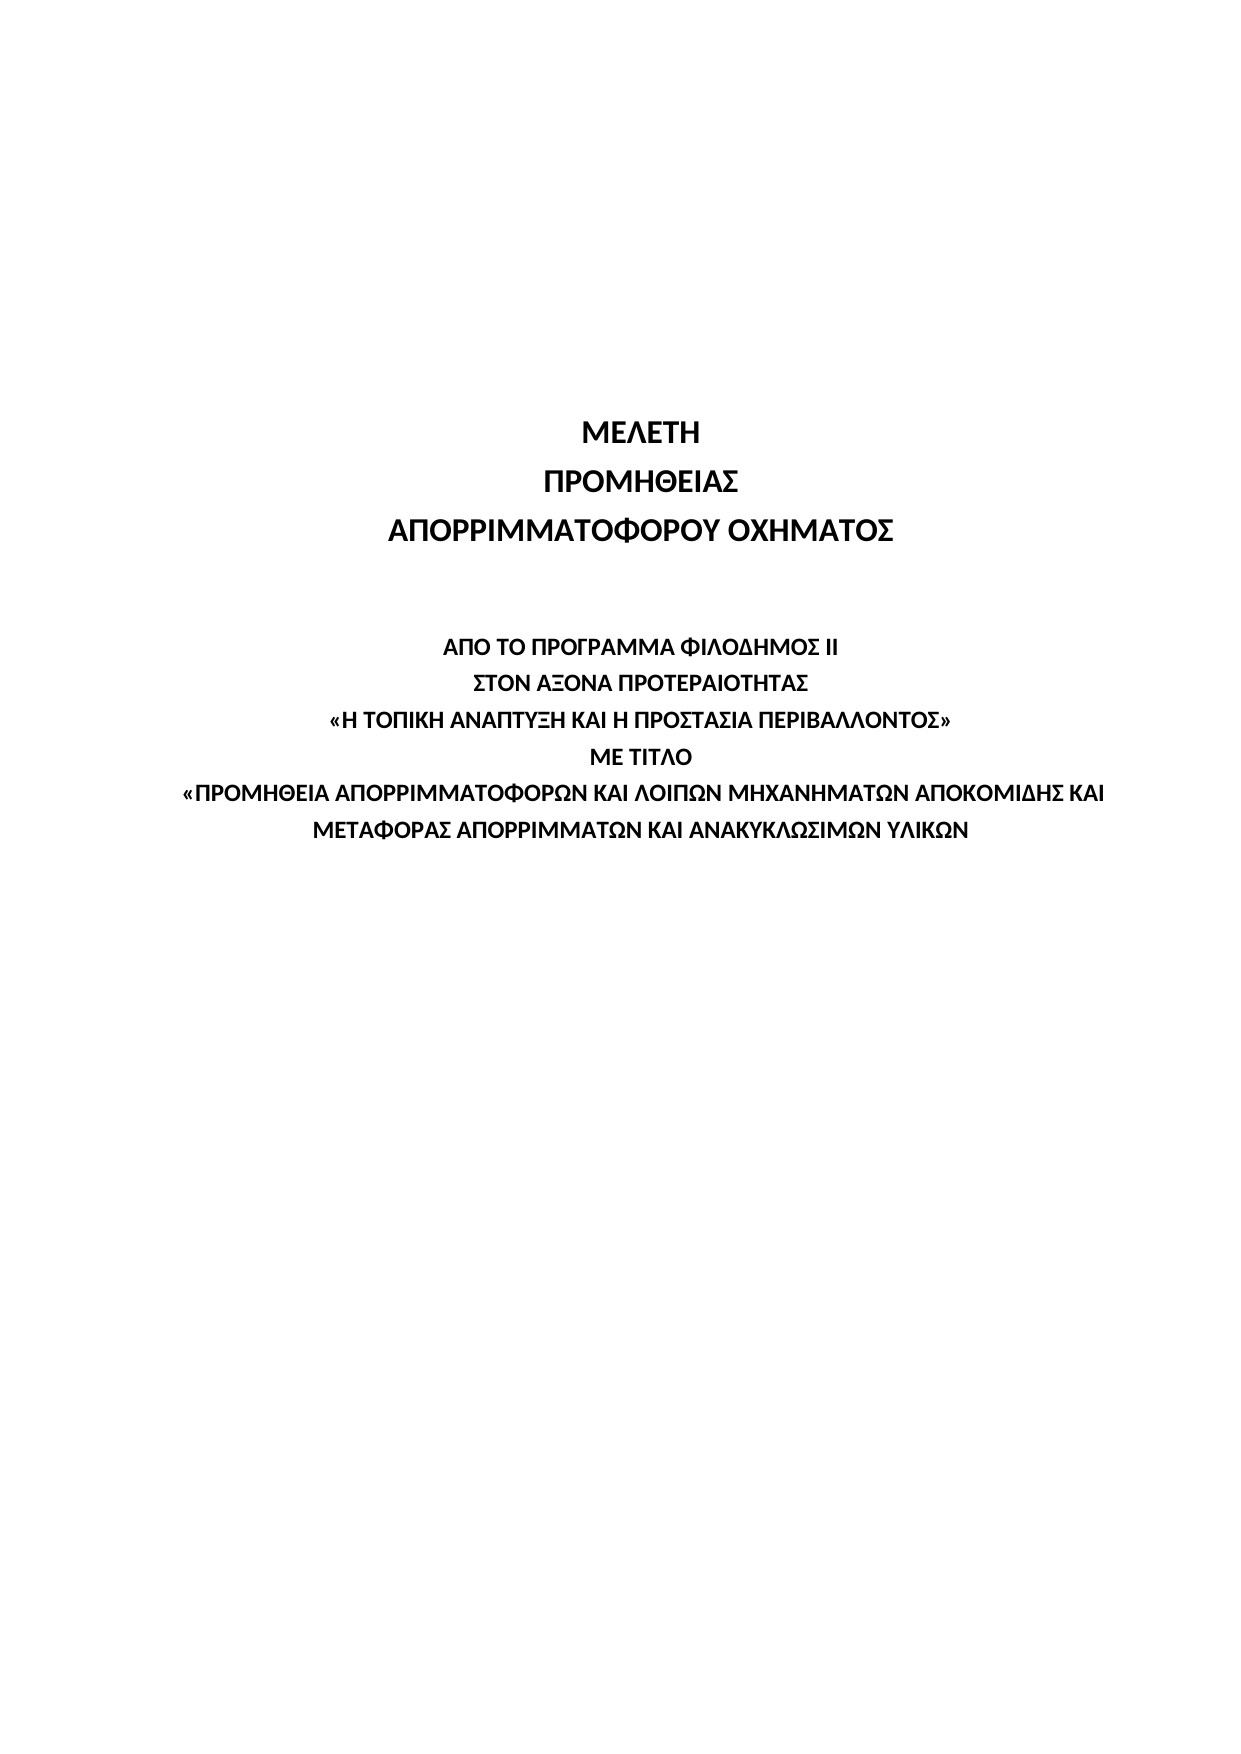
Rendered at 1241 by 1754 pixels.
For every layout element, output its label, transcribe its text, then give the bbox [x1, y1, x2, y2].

text «Η ΤΟΠΙΚΗ ΑΝΑΠΤΥΞΗ ΚΑΙ Η ΠΡΟΣΤΑΣΙΑ ΠΕΡΙΒΑΛΛΟΝΤΟΣ» [130, 704, 1152, 734]
text «ΠΡΟΜΗΘΕΙΑ ΑΠΟΡΡΙΜΜΑΤΟΦΟΡΩΝ ΚΑΙ ΛΟΙΠΩΝ ΜΗΧΑΝΗΜΑΤΩΝ ΑΠΟΚΟΜΙΔΗΣ ΚΑΙ ΜΕΤΑΦΟΡΑΣ ΑΠΟΡΡΙΜΜΑΤΩΝ ΚΑΙ ΑΝΑΚΥΚΛΩΣΙΜΩΝ ΥΛΙΚΩΝ [130, 777, 1152, 844]
text ΣΤΟΝ ΑΞΟΝΑ ΠΡΟΤΕΡΑΙΟΤΗΤΑΣ [130, 667, 1152, 698]
text ΑΠΟΡΡΙΜΜΑΤΟΦΟΡΟΥ ΟΧΗΜΑΤΟΣ [130, 509, 1152, 550]
text ΑΠΟ ΤΟ ΠΡΟΓΡΑΜΜΑ ΦΙΛΟΔΗΜΟΣ ΙΙ [130, 631, 1152, 661]
text ΜΕ ΤΙΤΛΟ [130, 741, 1152, 771]
text ΠΡΟΜΗΘΕΙΑΣ [130, 460, 1152, 501]
text ΜΕΛΕΤΗ [130, 411, 1152, 452]
